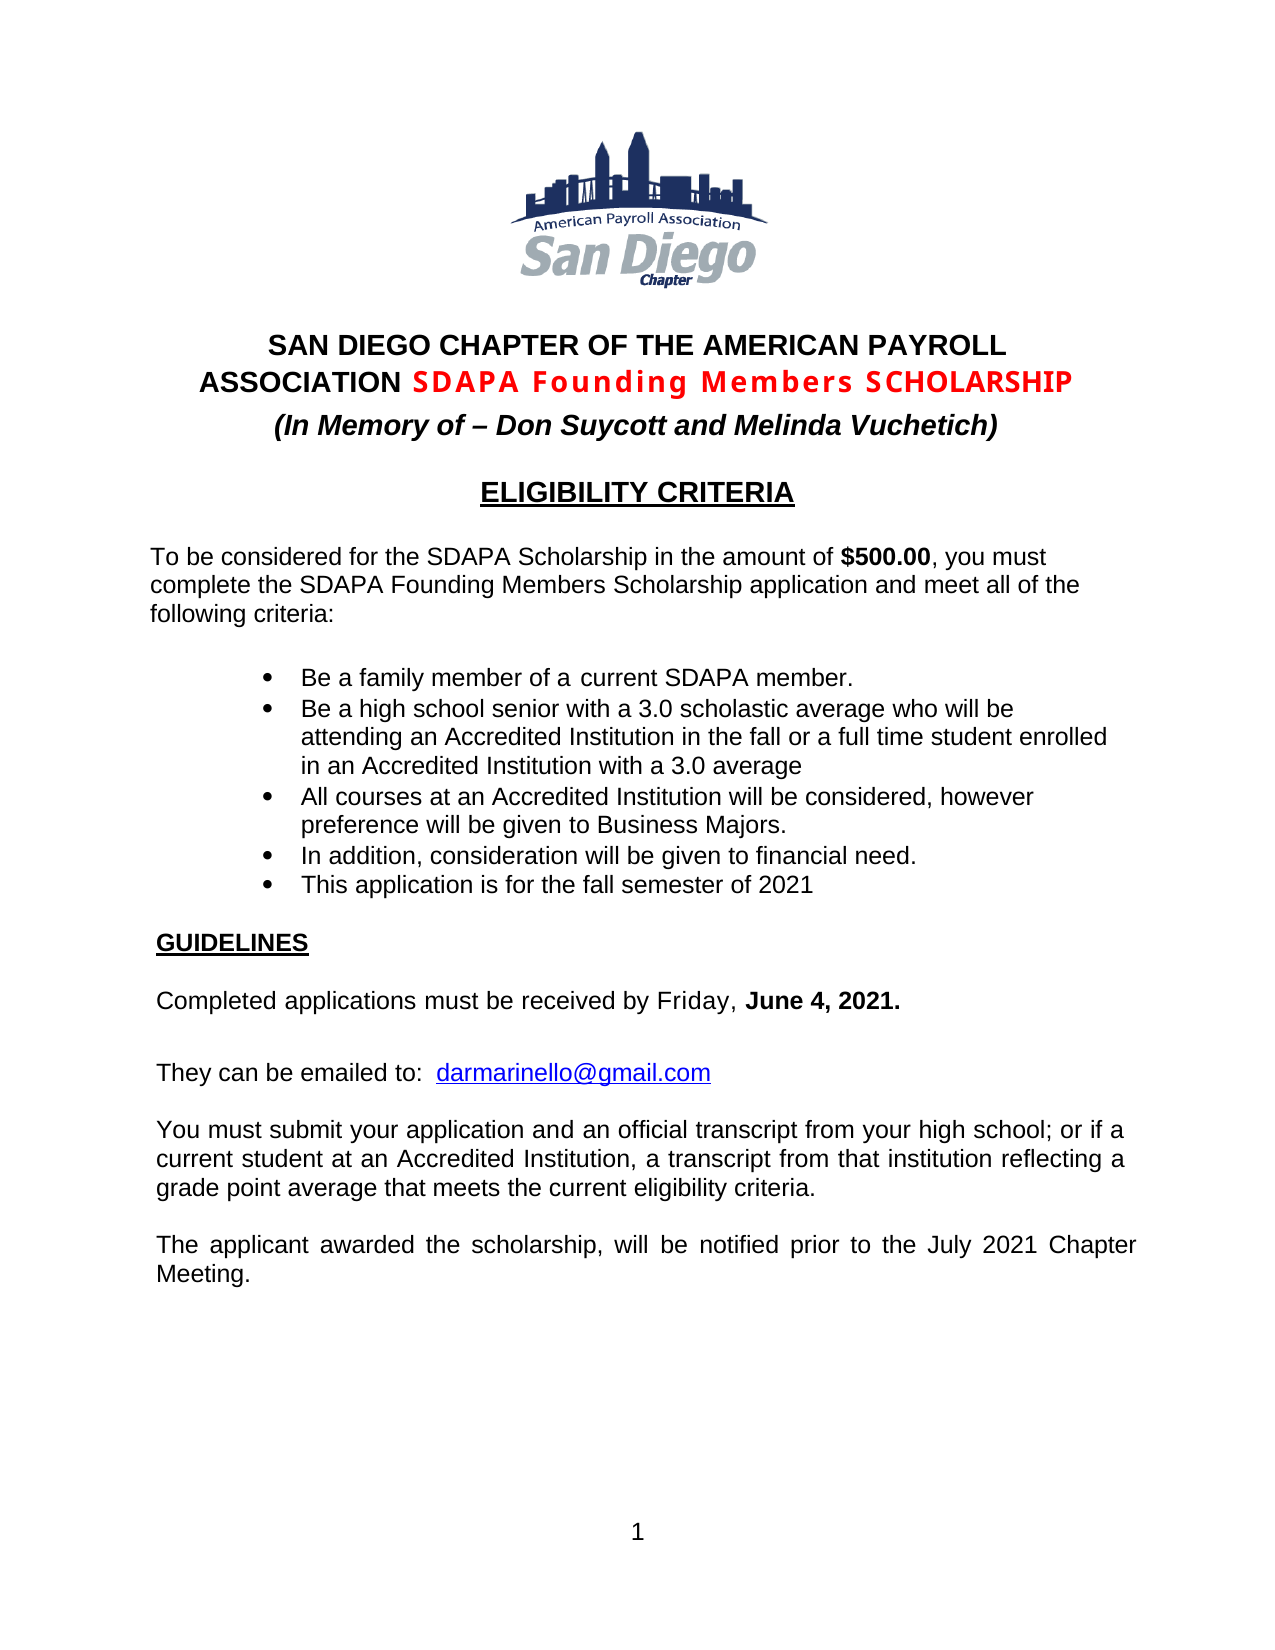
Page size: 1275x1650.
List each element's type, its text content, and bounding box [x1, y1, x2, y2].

text ELIGIBILITY CRITERIA [165, 475, 1109, 508]
text GUIDELINES [156, 928, 1137, 957]
subtitle SAN DIEGO CHAPTER OF THE AMERICAN PAYROLL ASSOCIATION SDAPA Founding Members SCHOLARSHIP [165, 328, 1109, 401]
list All courses at an Accredited Institution will be considered, however preference will be given to Business Majors. [263, 782, 1038, 839]
text They can be emailed to: darmarinello@gmail.com [156, 1057, 1137, 1086]
subtitle (In Memory of – Don Suycott and Melinda Vuchetich) [165, 408, 1109, 441]
list In addition, consideration will be given to financial need. [263, 841, 1038, 870]
text The applicant awarded the scholarship, will be notified prior to the July 2021 Chapter Meeting. [156, 1230, 1137, 1287]
text To be considered for the SDAPA Scholarship in the amount of $500.00, you must complete the SDAPA Founding Members Scholarship application and meet all of the following criteria: [150, 542, 1080, 628]
list This application is for the fall semester of 2021 [156, 870, 903, 899]
list Be a family member of a current SDAPA member. [263, 664, 1080, 692]
picture [497, 120, 780, 297]
text You must submit your application and an official transcript from your high school; or if a current student at an Accredited Institution, a transcript from that institution reflecting a grade point average that meets the current eligibility criteria. [156, 1115, 1125, 1201]
list Be a high school senior with a 3.0 scholastic average who will be attending an Accredited Institution in the fall or a full time student enrolled in an Accredited Institution with a 3.0 average [263, 694, 1112, 780]
text Completed applications must be received by Friday, June 4, 2021. [156, 986, 1137, 1014]
